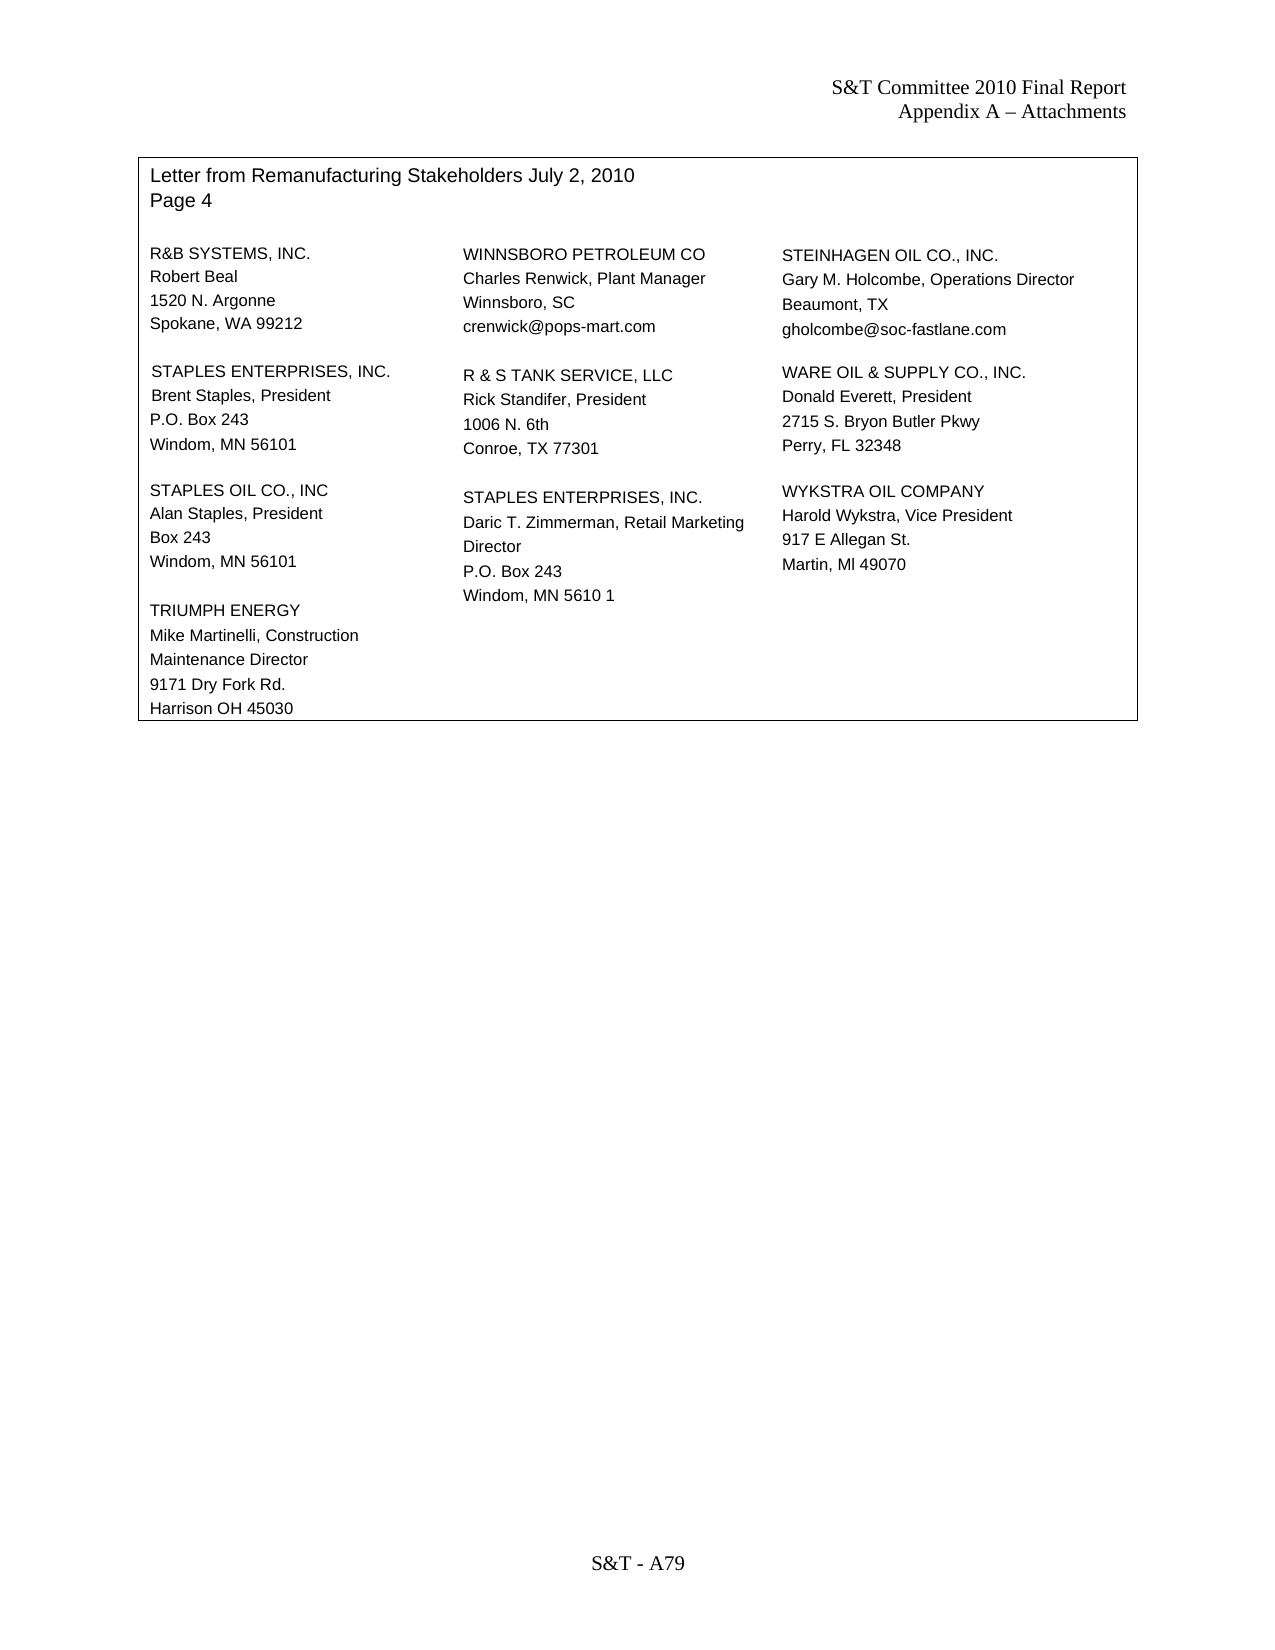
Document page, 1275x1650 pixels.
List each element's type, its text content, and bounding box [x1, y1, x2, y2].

table_cell STEINHAGEN OIL CO., INC. Gary M. Holcombe, Operations Director Beaumont, TX gholcombe@soc-fastlane.com WARE OIL & SUPPLY CO., INC. Donald Everett, President 2715 S. Bryon Butler Pkwy Perry, FL 32348 WYKSTRA OIL COMPANY Harold Wykstra, Vice President 917 E Allegan St. Martin, Ml 49070 [771, 217, 1137, 719]
table_cell R&B SYSTEMS, INC. Robert Beal 1520 N. Argonne Spokane, WA 99212 STAPLES ENTERPRISES, INC. Brent Staples, President P.O. Box 243 Windom, MN 56101 STAPLES OIL CO., INC Alan Staples, President Box 243 Windom, MN 56101 TRIUMPH ENERGY Mike Martinelli, Construction Maintenance Director 9171 Dry Fork Rd. Harrison OH 45030 [139, 217, 452, 719]
table_cell WINNSBORO PETROLEUM CO Charles Renwick, Plant Manager Winnsboro, SC crenwick@pops-mart.com R & S TANK SERVICE, LLC Rick Standifer, President 1006 N. 6th Conroe, TX 77301 STAPLES ENTERPRISES, INC. Daric T. Zimmerman, Retail Marketing Director P.O. Box 243 Windom, MN 5610 1 [452, 217, 771, 719]
table_header Letter from Remanufacturing Stakeholders July 2, 2010 Page 4 [139, 158, 1137, 217]
